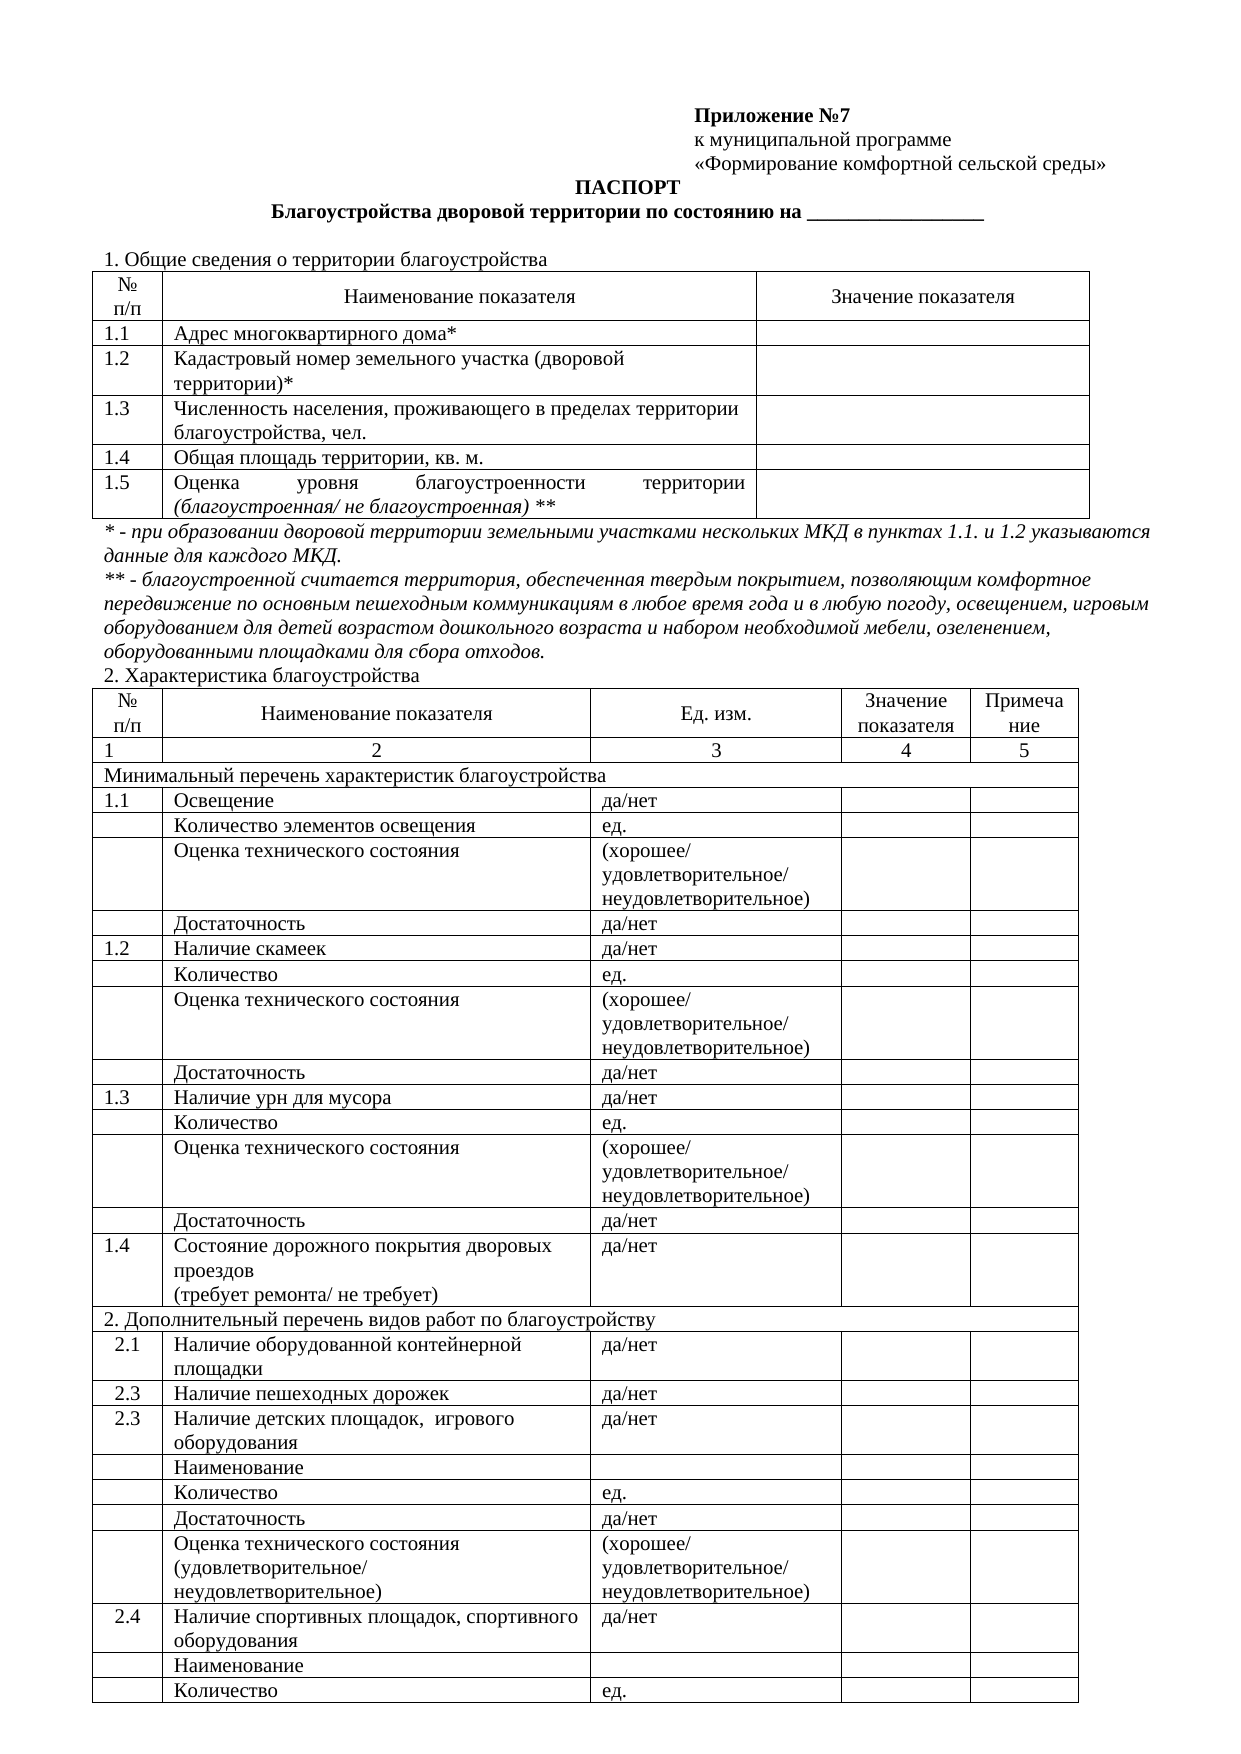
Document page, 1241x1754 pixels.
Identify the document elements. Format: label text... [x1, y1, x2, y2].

table_cell да/нет [591, 1332, 841, 1380]
table_cell Достаточность [163, 911, 590, 935]
table_cell [93, 961, 162, 986]
table_cell ед. [591, 1110, 841, 1134]
table_cell [971, 911, 1078, 935]
table_cell да/нет [591, 1604, 841, 1652]
table_cell 1.2 [93, 346, 162, 394]
table_cell да/нет [591, 936, 841, 960]
table_cell [971, 1332, 1078, 1380]
table_cell [842, 1234, 970, 1306]
table_cell да/нет [591, 1085, 841, 1109]
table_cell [163, 1531, 590, 1603]
table_cell [93, 1060, 162, 1084]
table_cell [842, 813, 970, 837]
table_cell [971, 1234, 1078, 1306]
table_cell [591, 1455, 841, 1479]
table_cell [591, 1531, 841, 1603]
table_cell [842, 1653, 970, 1677]
table_cell [842, 1678, 970, 1702]
table_cell да/нет [591, 788, 841, 812]
table_cell Наличие оборудованной контейнерной площадки [163, 1332, 590, 1380]
table_cell Состояние дорожного покрытия дворовых проездов (требует ремонта/ не требует) [163, 1234, 590, 1306]
table_cell Количество элементов освещения [163, 813, 590, 837]
table_cell [971, 1604, 1078, 1652]
table_cell Минимальный перечень характеристик благоустройства [93, 763, 1078, 787]
table_cell [971, 1531, 1078, 1603]
table_cell [842, 961, 970, 986]
table_cell (хорошее/удовлетворительное/неудовлетворительное) [591, 1135, 841, 1207]
table_header Значение показателя [757, 272, 1089, 320]
table_cell [93, 838, 162, 910]
table_cell [971, 1505, 1078, 1529]
table_cell [971, 936, 1078, 960]
table_cell [842, 1110, 970, 1134]
table_cell Количество [163, 961, 590, 986]
table_cell [971, 1135, 1078, 1207]
table_cell Оценка технического состояния [163, 838, 590, 910]
table_cell 4 [842, 738, 970, 762]
text Благоустройства дворовой территории по состоянию на _________________ [103, 199, 1152, 223]
table_cell да/нет [591, 1208, 841, 1232]
table_cell [842, 936, 970, 960]
table_cell [842, 1060, 970, 1084]
table_cell да/нет [591, 1406, 841, 1454]
text 2. Характеристика благоустройства [103, 663, 1152, 687]
table_cell 1.2 [93, 936, 162, 960]
table_cell Наличие детских площадок, игрового оборудования [163, 1406, 590, 1454]
table_cell 2 [163, 738, 590, 762]
table_cell ед. [591, 1678, 841, 1702]
table_cell 2. Дополнительный перечень видов работ по благоустройству [93, 1307, 1078, 1331]
table_cell [842, 1480, 970, 1504]
table_cell 2.3 [93, 1406, 162, 1454]
table_cell [842, 1406, 970, 1454]
table_cell Количество [163, 1110, 590, 1134]
text 1. Общие сведения о территории благоустройства [103, 247, 1152, 271]
table_cell [971, 1480, 1078, 1504]
table_cell [971, 1678, 1078, 1702]
table_cell да/нет [591, 1234, 841, 1306]
table_cell [842, 1505, 970, 1529]
table_cell [971, 1406, 1078, 1454]
table_cell 1.1 [93, 321, 162, 345]
table_header № п/п [93, 272, 162, 320]
table_header Наименование показателя [163, 272, 756, 320]
table_cell Освещение [163, 788, 590, 812]
table_cell [93, 1135, 162, 1207]
table_cell [842, 1135, 970, 1207]
table_cell [93, 987, 162, 1059]
table_cell Наименование [163, 1653, 590, 1677]
table_cell [971, 1110, 1078, 1134]
table_cell [971, 961, 1078, 986]
table_cell 2.3 [93, 1381, 162, 1405]
table_cell Оценка уровня благоустроенности территории (благоустроенная/ не благоустроенная) ** [163, 470, 756, 518]
table_cell [93, 911, 162, 935]
table_cell 1.4 [93, 445, 162, 469]
table_cell [93, 1653, 162, 1677]
table_cell [971, 838, 1078, 910]
table_cell 3 [591, 738, 841, 762]
table_cell Наличие урн для мусора [163, 1085, 590, 1109]
table_cell ед. [591, 1480, 841, 1504]
table_cell да/нет [591, 1060, 841, 1084]
table_cell да/нет [591, 1381, 841, 1405]
table_cell да/нет [591, 911, 841, 935]
text ** - благоустроенной считается территория, обеспеченная твердым покрытием, позволяющим комфортное передвижение по основным пешеходным коммуникациям в любое время года и в любую погоду, освещением, игровым оборудованием для детей возрастом дошкольного возраста и набором необходимой мебели, озеленением, оборудованными площадками для сбора отходов. [103, 567, 1152, 663]
table_cell ед. [591, 813, 841, 837]
table_cell Наличие скамеек [163, 936, 590, 960]
table_cell [93, 1480, 162, 1504]
table_header Значение показателя [842, 689, 970, 737]
table_cell (хорошее/удовлетворительное/неудовлетворительное) [591, 987, 841, 1059]
table_cell [842, 838, 970, 910]
table_cell [757, 346, 1089, 394]
table_header Ед. изм. [591, 689, 841, 737]
table_cell [842, 1604, 970, 1652]
table_cell [971, 1381, 1078, 1405]
table_cell [971, 813, 1078, 837]
table_cell [971, 1085, 1078, 1109]
table_cell [842, 1381, 970, 1405]
table_cell [971, 1653, 1078, 1677]
table_cell [971, 788, 1078, 812]
table_cell [757, 396, 1089, 444]
text * - при образовании дворовой территории земельными участками нескольких МКД в пунктах 1.1. и 1.2 указываются данные для каждого МКД. [103, 519, 1152, 567]
table_cell 1.1 [93, 788, 162, 812]
table_cell Достаточность [163, 1060, 590, 1084]
table_cell [971, 1060, 1078, 1084]
table_cell [93, 1110, 162, 1134]
table_cell Адрес многоквартирного дома* [163, 321, 756, 345]
table_cell [842, 1208, 970, 1232]
table_header Наименование показателя [163, 689, 590, 737]
table_cell да/нет [591, 1505, 841, 1529]
table_cell 2.4 [93, 1604, 162, 1652]
table_cell [971, 1455, 1078, 1479]
text ПАСПОРТ [103, 175, 1152, 199]
table_cell [842, 1332, 970, 1380]
table_cell Наличие спортивных площадок, спортивного оборудования [163, 1604, 590, 1652]
table_cell 1.5 [93, 470, 162, 518]
table_cell Наименование [163, 1455, 590, 1479]
table_cell 5 [971, 738, 1078, 762]
table_cell 1.3 [93, 1085, 162, 1109]
table_cell Оценка технического состояния [163, 987, 590, 1059]
table_cell [842, 1455, 970, 1479]
table_cell [757, 321, 1089, 345]
table_cell [757, 445, 1089, 469]
table_cell 1.4 [93, 1234, 162, 1306]
table_cell Оценка технического состояния [163, 1135, 590, 1207]
table_cell [93, 1208, 162, 1232]
table_cell [93, 1678, 162, 1702]
table_cell Общая площадь территории, кв. м. [163, 445, 756, 469]
text к муниципальной программе [694, 127, 1152, 151]
table_cell [842, 987, 970, 1059]
table_cell Достаточность [163, 1505, 590, 1529]
table_cell [93, 813, 162, 837]
table_cell [842, 1531, 970, 1603]
table_cell (хорошее/удовлетворительное/неудовлетворительное) [591, 838, 841, 910]
table_cell [971, 1208, 1078, 1232]
table_cell [842, 911, 970, 935]
table_cell [93, 1531, 162, 1603]
table_cell [93, 1455, 162, 1479]
table_cell Наличие пешеходных дорожек [163, 1381, 590, 1405]
table_cell 2.1 [93, 1332, 162, 1380]
table_cell ед. [591, 961, 841, 986]
table_cell [93, 1505, 162, 1529]
table_cell Кадастровый номер земельного участка (дворовой территории)* [163, 346, 756, 394]
table_cell [971, 987, 1078, 1059]
table_cell Достаточность [163, 1208, 590, 1232]
table_cell [757, 470, 1089, 518]
table_cell [842, 788, 970, 812]
table_header № п/п [93, 689, 162, 737]
table_cell Количество [163, 1678, 590, 1702]
subtitle Приложение №7 [694, 103, 1152, 127]
table_cell [842, 1085, 970, 1109]
table_cell Численность населения, проживающего в пределах территории благоустройства, чел. [163, 396, 756, 444]
table_cell 1 [93, 738, 162, 762]
table_cell 1.3 [93, 396, 162, 444]
table_cell Количество [163, 1480, 590, 1504]
table_cell [591, 1653, 841, 1677]
table_header Примечание [971, 689, 1078, 737]
text «Формирование комфортной сельской среды» [694, 151, 1152, 175]
